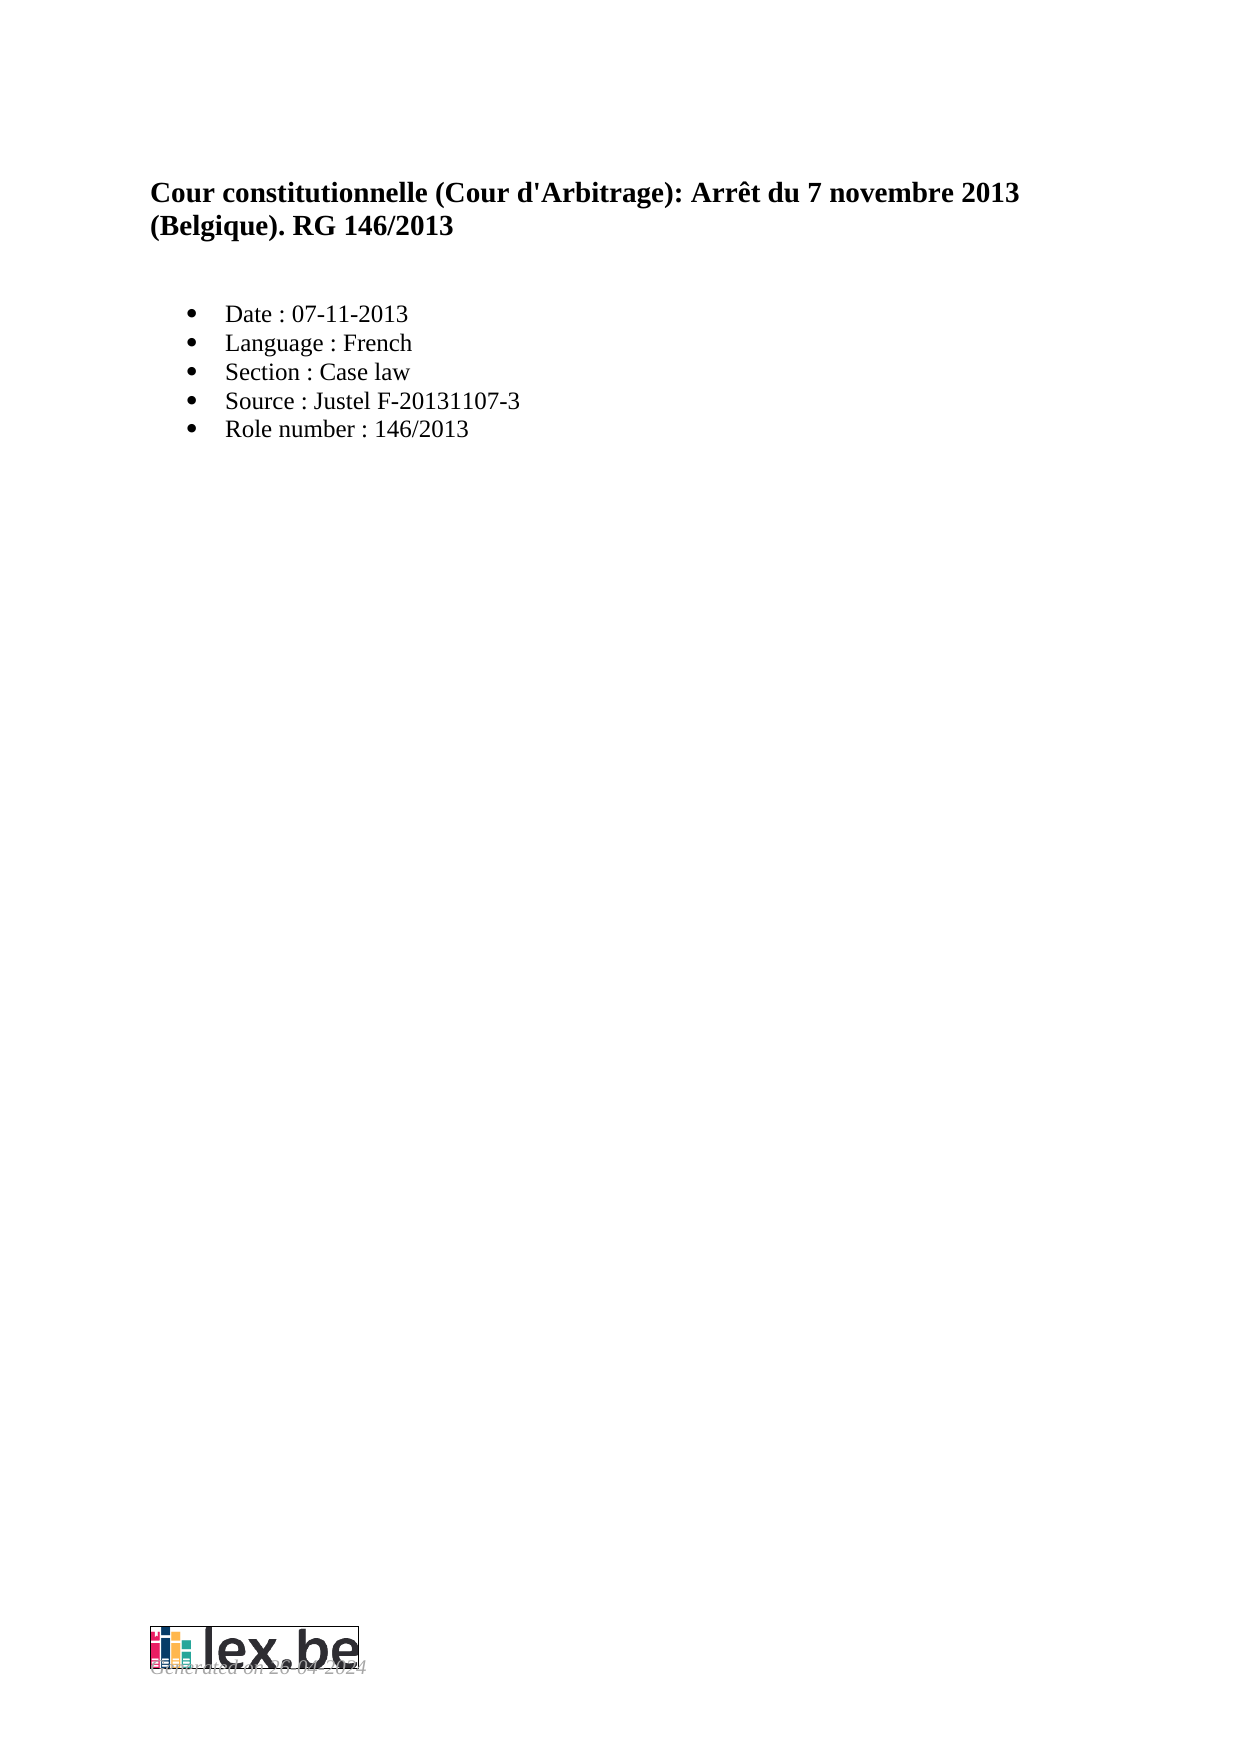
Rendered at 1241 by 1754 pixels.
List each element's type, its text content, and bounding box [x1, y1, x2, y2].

picture [151, 1627, 358, 1668]
list Language : French [187, 328, 1090, 357]
subtitle Cour constitutionnelle (Cour d'Arbitrage): Arrêt du 7 novembre 2013 (Belgique). RG 146/2013 [150, 175, 1090, 242]
list Date : 07-11-2013 [187, 299, 1090, 328]
list Role number : 146/2013 [187, 414, 1090, 443]
list Section : Case law [187, 357, 1090, 386]
list Source : Justel F-20131107-3 [187, 386, 1090, 414]
